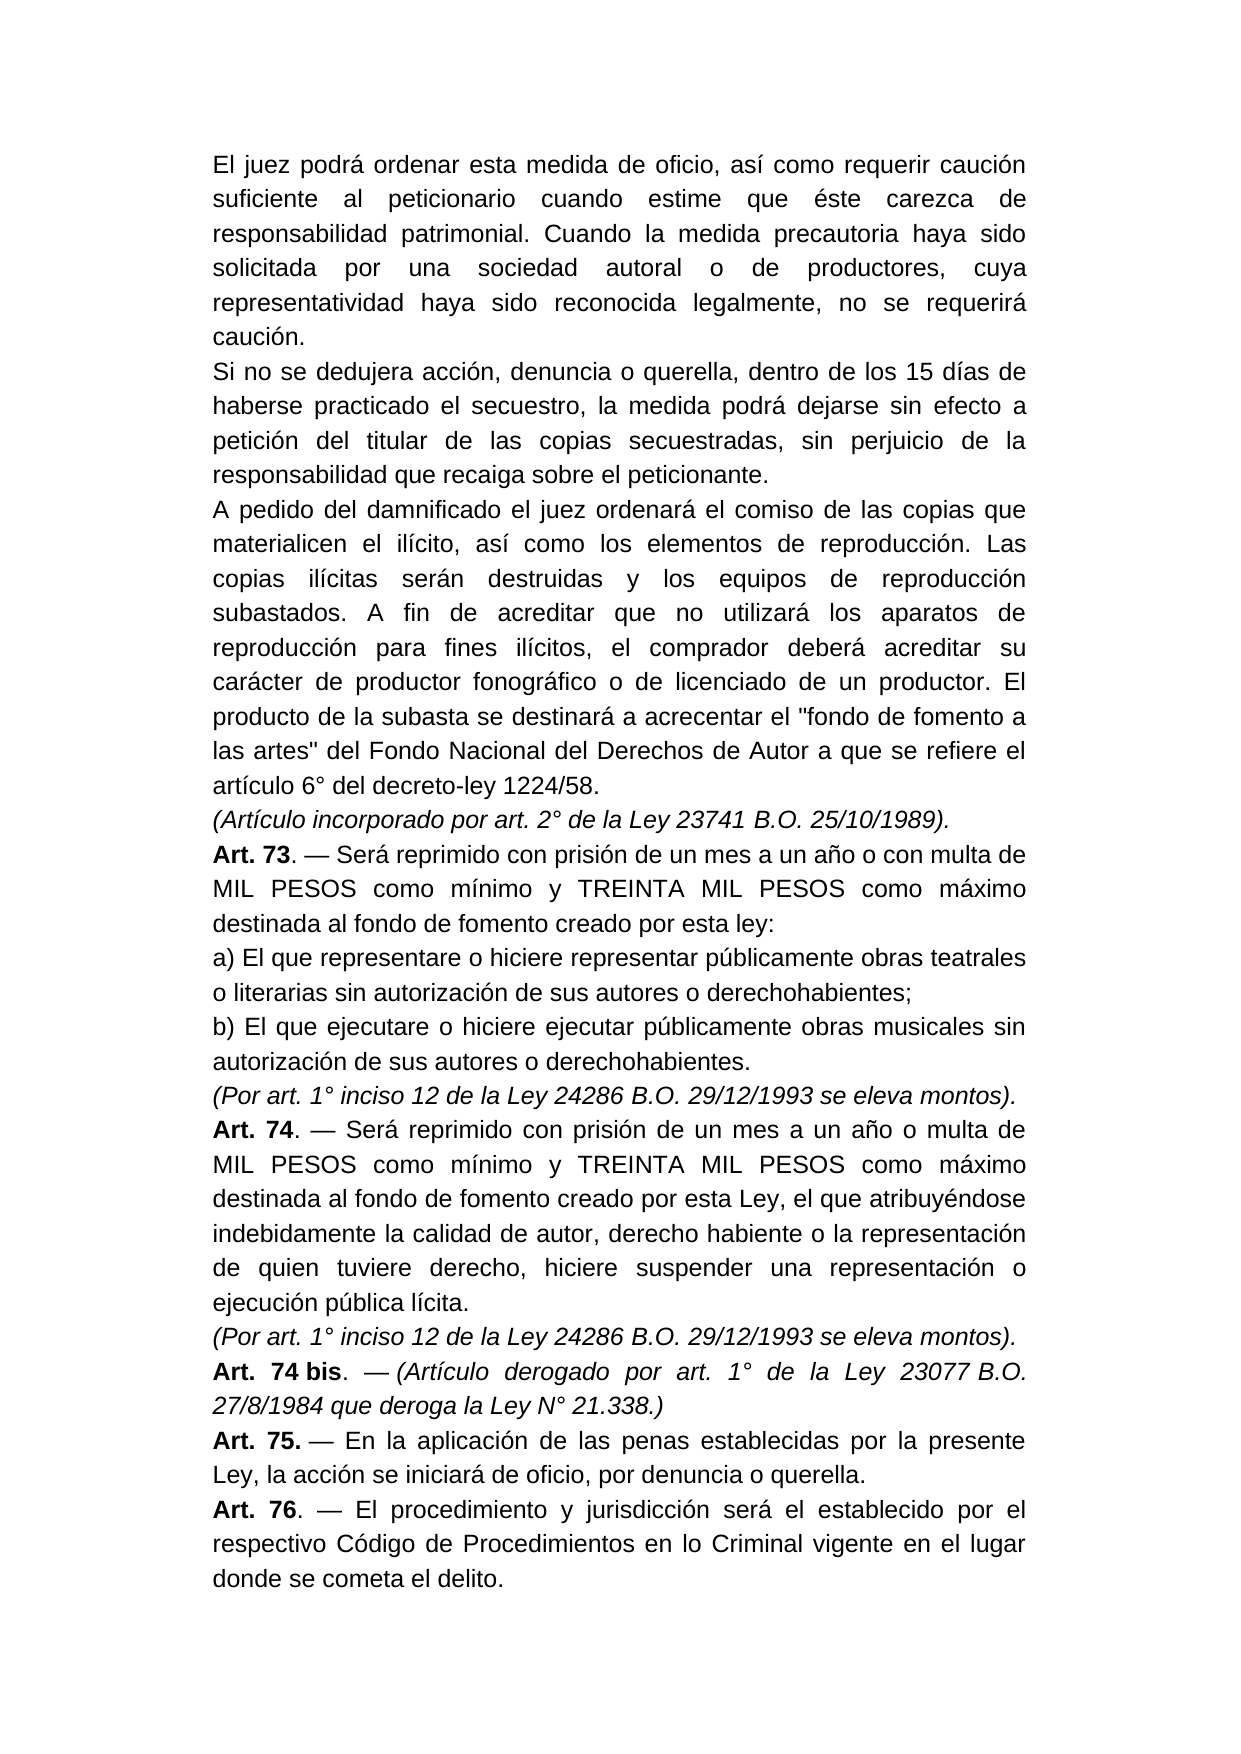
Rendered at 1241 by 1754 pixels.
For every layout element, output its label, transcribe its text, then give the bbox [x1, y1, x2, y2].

text (Artículo incorporado por art. 2° de la Ley 23741 B.O. 25/10/1989). [212, 805, 1028, 834]
text (Por art. 1° inciso 12 de la Ley 24286 B.O. 29/12/1993 se eleva montos). [212, 1322, 1028, 1351]
text (Por art. 1° inciso 12 de la Ley 24286 B.O. 29/12/1993 se eleva montos). [212, 1081, 1028, 1110]
text a) El que representare o hiciere representar públicamente obras teatrales o literarias sin autorización de sus autores o derechohabientes; [212, 943, 1028, 1006]
text A pedido del damnificado el juez ordenará el comiso de las copias que materialicen el ilícito, así como los elementos de reproducción. Las copias ilícitas serán destruidas y los equipos de reproducción subastados. A fin de acreditar que no utilizará los aparatos de reproducción para fines ilícitos, el comprador deberá acreditar su carácter de productor fonográfico o de licenciado de un productor. El producto de la subasta se destinará a acrecentar el "fondo de fomento a las artes" del Fondo Nacional del Derechos de Autor a que se refiere el artículo 6° del decreto-ley 1224/58. [212, 495, 1028, 799]
text Art. 73. — Será reprimido con prisión de un mes a un año o con multa de MIL PESOS como mínimo y TREINTA MIL PESOS como máximo destinada al fondo de fomento creado por esta ley: [212, 839, 1028, 937]
text Si no se dedujera acción, denuncia o querella, dentro de los 15 días de haberse practicado el secuestro, la medida podrá dejarse sin efecto a petición del titular de las copias secuestradas, sin perjuicio de la responsabilidad que recaiga sobre el peticionante. [212, 357, 1028, 489]
text Art. 74. — Será reprimido con prisión de un mes a un año o multa de MIL PESOS como mínimo y TREINTA MIL PESOS como máximo destinada al fondo de fomento creado por esta Ley, el que atribuyéndose indebidamente la calidad de autor, derecho habiente o la representación de quien tuviere derecho, hiciere suspender una representación o ejecución pública lícita. [212, 1115, 1028, 1317]
text Art. 75. — En la aplicación de las penas establecidas por la presente Ley, la acción se iniciará de oficio, por denuncia o querella. [212, 1426, 1028, 1489]
text b) El que ejecutare o hiciere ejecutar públicamente obras musicales sin autorización de sus autores o derechohabientes. [212, 1012, 1028, 1075]
text Art. 74 bis. — (Artículo derogado por art. 1° de la Ley 23077 B.O. 27/8/1984 que deroga la Ley N° 21.338.) [212, 1357, 1028, 1420]
text El juez podrá ordenar esta medida de oficio, así como requerir caución suficiente al peticionario cuando estime que éste carezca de responsabilidad patrimonial. Cuando la medida precautoria haya sido solicitada por una sociedad autoral o de productores, cuya representatividad haya sido reconocida legalmente, no se requerirá caución. [212, 150, 1028, 351]
text Art. 76. — El procedimiento y jurisdicción será el establecido por el respectivo Código de Procedimientos en lo Criminal vigente en el lugar donde se cometa el delito. [212, 1495, 1028, 1592]
